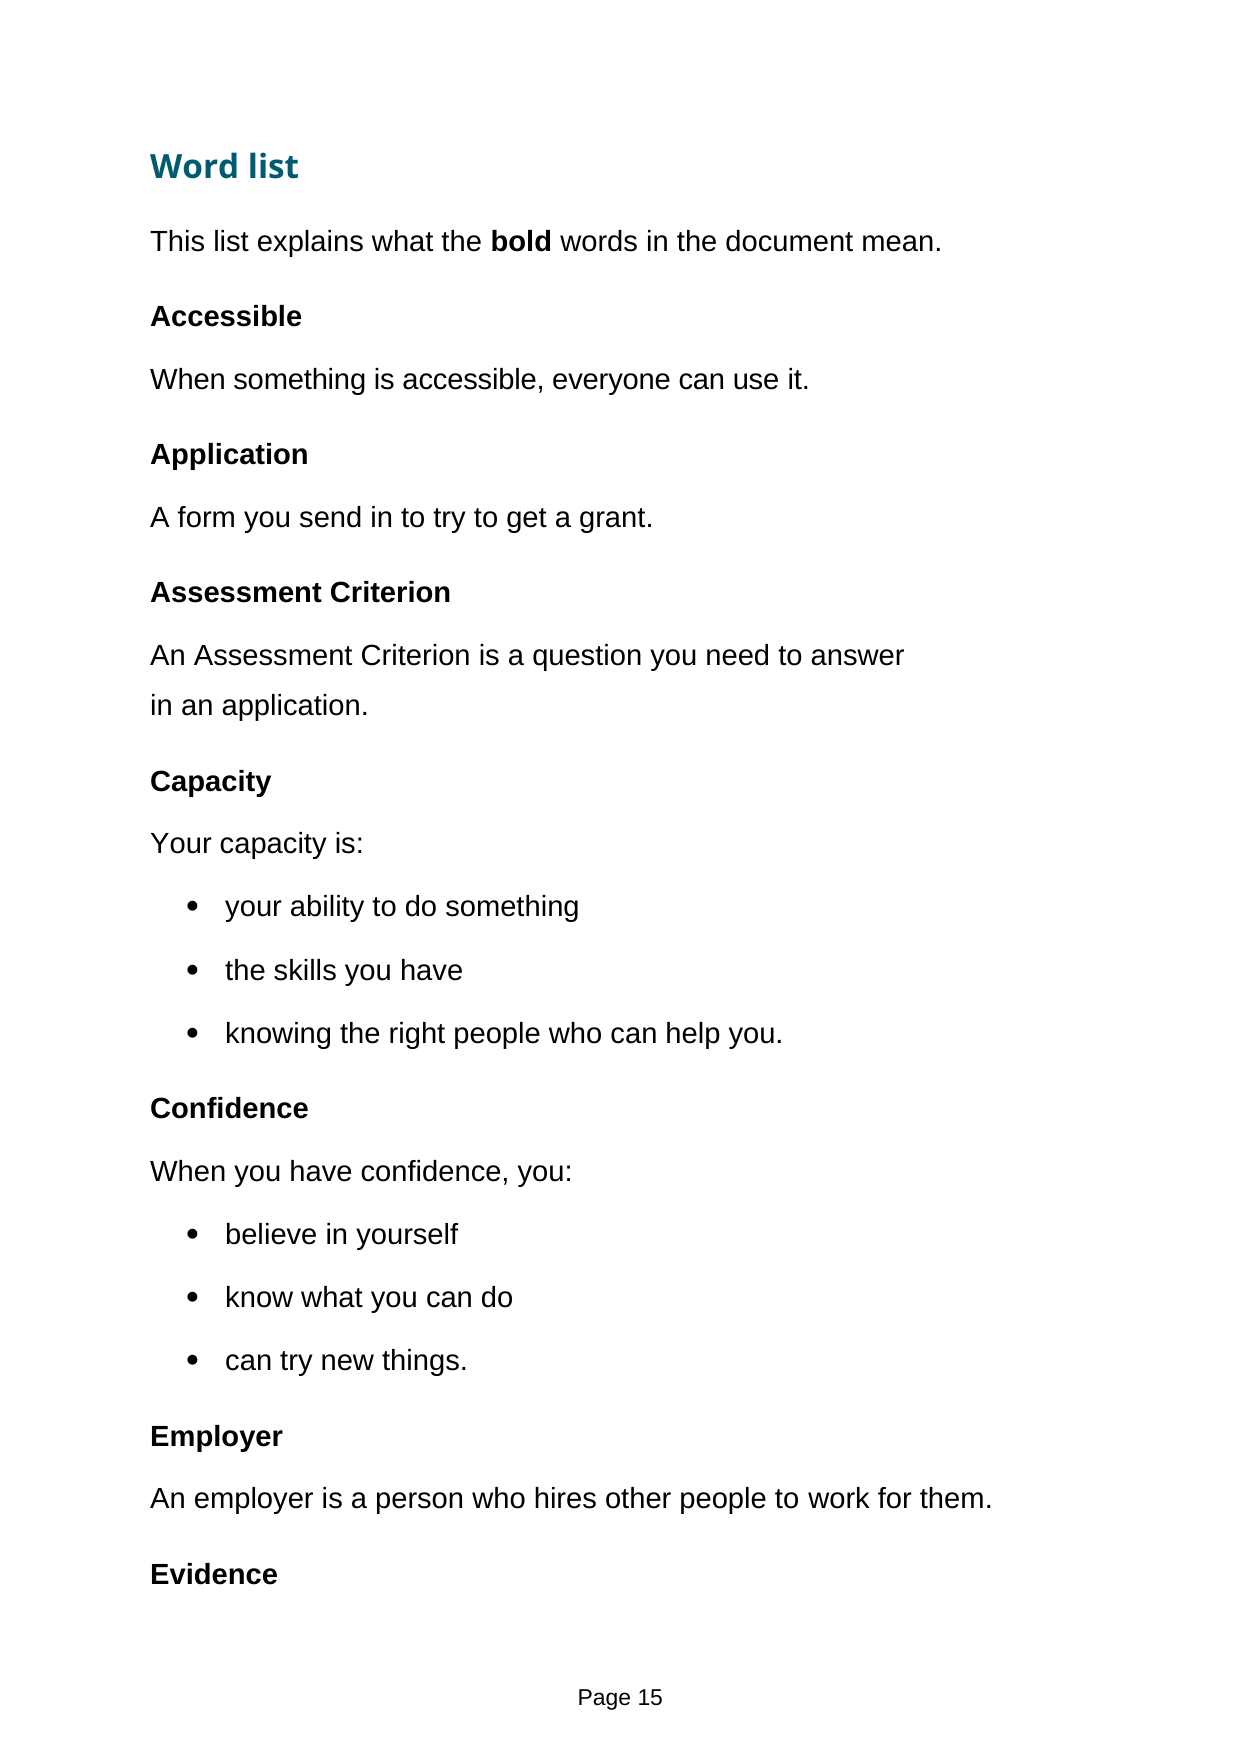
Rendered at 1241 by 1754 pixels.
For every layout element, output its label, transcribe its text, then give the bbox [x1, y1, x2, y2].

text Evidence [150, 1557, 1090, 1590]
text When you have confidence, you: [150, 1154, 1090, 1188]
text Assessment Criterion [150, 575, 1090, 609]
text Capacity [150, 764, 1090, 797]
subtitle Word list [150, 143, 1090, 188]
list can try new things. [187, 1343, 1090, 1377]
list your ability to do something [187, 889, 1090, 923]
text Accessible [150, 299, 1090, 333]
text An employer is a person who hires other people to work for them. [150, 1482, 1090, 1515]
text Your capacity is: [150, 827, 1090, 860]
text Application [150, 437, 1090, 471]
text An Assessment Criterion is a question you need to answer in an application. [150, 638, 1090, 722]
list knowing the right people who can help you. [187, 1016, 1090, 1049]
text Employer [150, 1419, 1090, 1452]
list know what you can do [187, 1280, 1090, 1314]
text Confidence [150, 1091, 1090, 1125]
text A form you send in to try to get a grant. [150, 500, 1090, 533]
list the skills you have [187, 952, 1090, 986]
text When something is accessible, everyone can use it. [150, 362, 1090, 395]
list believe in yourself [187, 1217, 1090, 1251]
text This list explains what the bold words in the document mean. [150, 224, 1090, 257]
